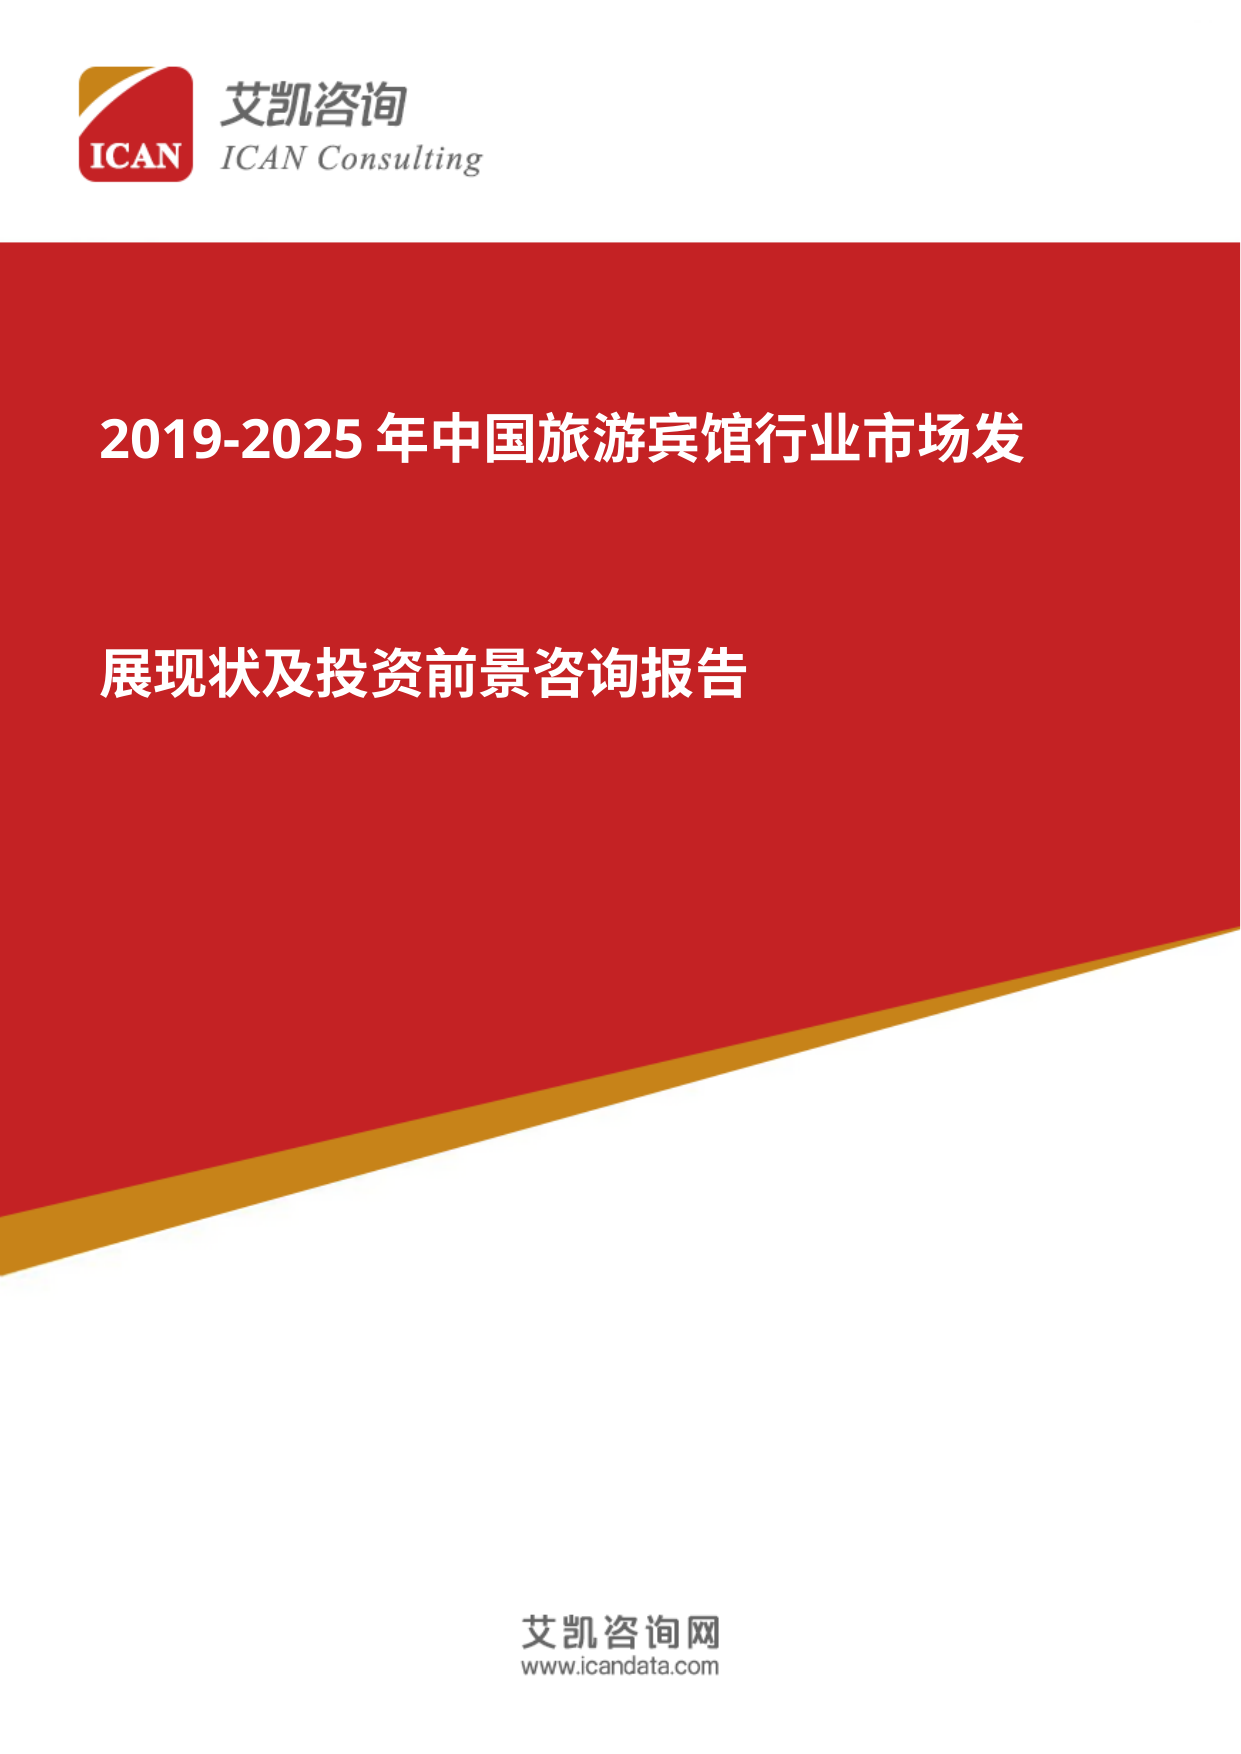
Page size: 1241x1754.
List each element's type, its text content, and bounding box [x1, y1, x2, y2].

subtitle 2019-2025年中国旅游宾馆行业市场发展现状及投资前景咨询报告 [99, 386, 1053, 718]
picture [0, 5, 1241, 1754]
